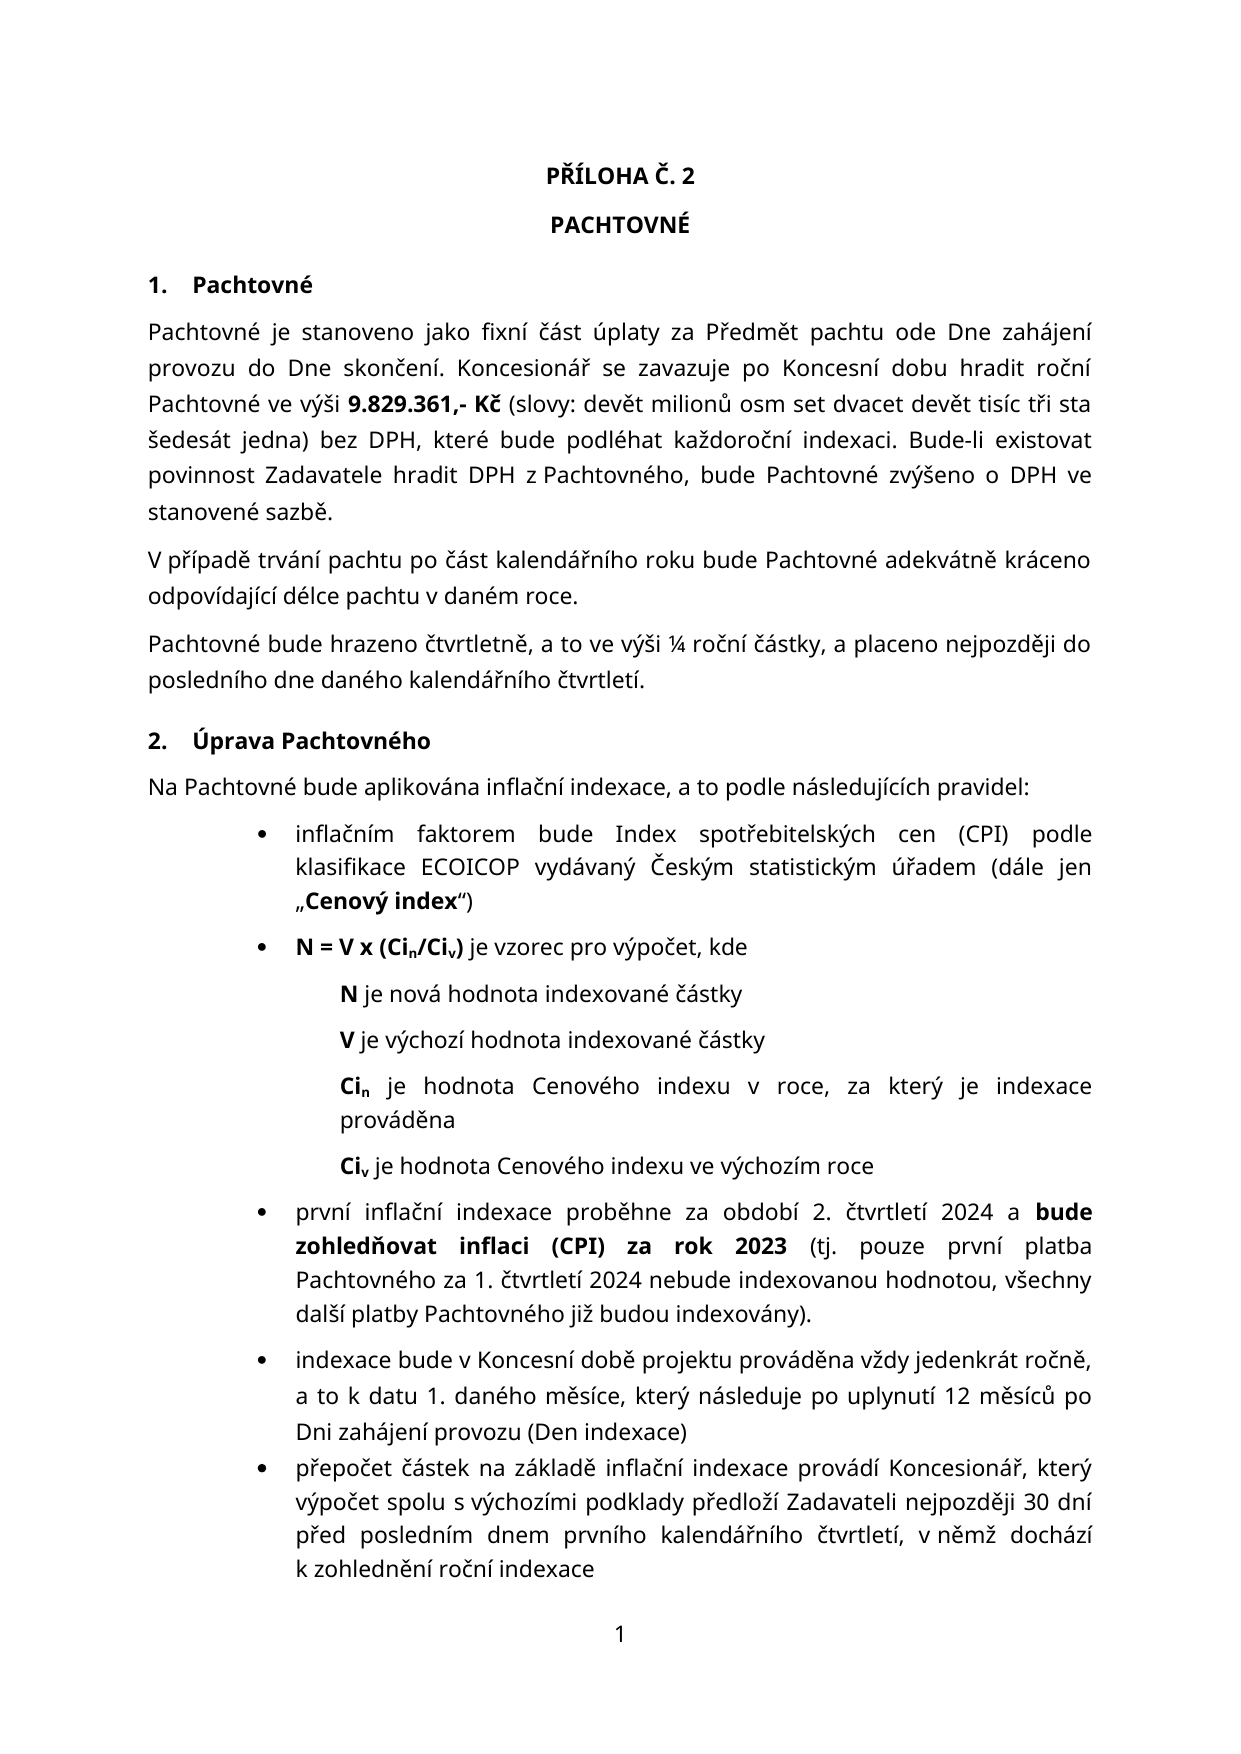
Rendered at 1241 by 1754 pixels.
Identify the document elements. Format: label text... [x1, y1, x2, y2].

text N je nová hodnota indexované částky [339, 978, 1093, 1009]
list indexace bude v Koncesní době projektu prováděna vždy jedenkrát ročně, a to k datu 1. daného měsíce, který následuje po uplynutí 12 měsíců po Dni zahájení provozu (Den indexace) [258, 1344, 1093, 1447]
text Civ je hodnota Cenového indexu ve výchozím roce [339, 1150, 1093, 1181]
list N = V x (Cin/Civ) je vzorec pro výpočet, kde [258, 931, 1093, 963]
list inflačním faktorem bude Index spotřebitelských cen (CPI) podle klasifikace ECOICOP vydávaný Českým statistickým úřadem (dále jen „Cenový index“) [258, 818, 1093, 916]
text Pachtovné bude hrazeno čtvrtletně, a to ve výši ¼ roční částky, a placeno nejpozději do posledního dne daného kalendářního čtvrtletí. [148, 628, 1093, 695]
text Cin je hodnota Cenového indexu v roce, za který je indexace prováděna [339, 1070, 1093, 1135]
text Na Pachtovné bude aplikována inflační indexace, a to podle následujících pravidel: [148, 771, 1093, 803]
text V je výchozí hodnota indexované částky [339, 1024, 1093, 1055]
subtitle PŘÍLOHA Č. 2 [148, 160, 1093, 191]
text Pachtovné je stanoveno jako fixní část úplaty za Předmět pachtu ode Dne zahájení provozu do Dne skončení. Koncesionář se zavazuje po Koncesní dobu hradit roční Pachtovné ve výši 9.829.361,- Kč (slovy: devět milionů osm set dvacet devět tisíc tři sta šedesát jedna) bez DPH, které bude podléhat každoroční indexaci. Bude-li existovat povinnost Zadavatele hradit DPH z Pachtovného, bude Pachtovné zvýšeno o DPH ve stanovené sazbě. [148, 316, 1093, 527]
list přepočet částek na základě inflační indexace provádí Koncesionář, který výpočet spolu s výchozími podklady předloží Zadavateli nejpozději 30 dní před posledním dnem prvního kalendářního čtvrtletí, v němž dochází k zohlednění roční indexace [258, 1452, 1093, 1584]
list první inflační indexace proběhne za období 2. čtvrtletí 2024 a bude zohledňovat inflaci (CPI) za rok 2023 (tj. pouze první platba Pachtovného za 1. čtvrtletí 2024 nebude indexovanou hodnotou, všechny další platby Pachtovného již budou indexovány). [258, 1196, 1093, 1329]
text PACHTOVNÉ [148, 208, 1093, 240]
list Úprava Pachtovného [148, 725, 1093, 756]
text V případě trvání pachtu po část kalendářního roku bude Pachtovné adekvátně kráceno odpovídající délce pachtu v daném roce. [148, 544, 1093, 611]
list Pachtovné [148, 269, 1093, 301]
